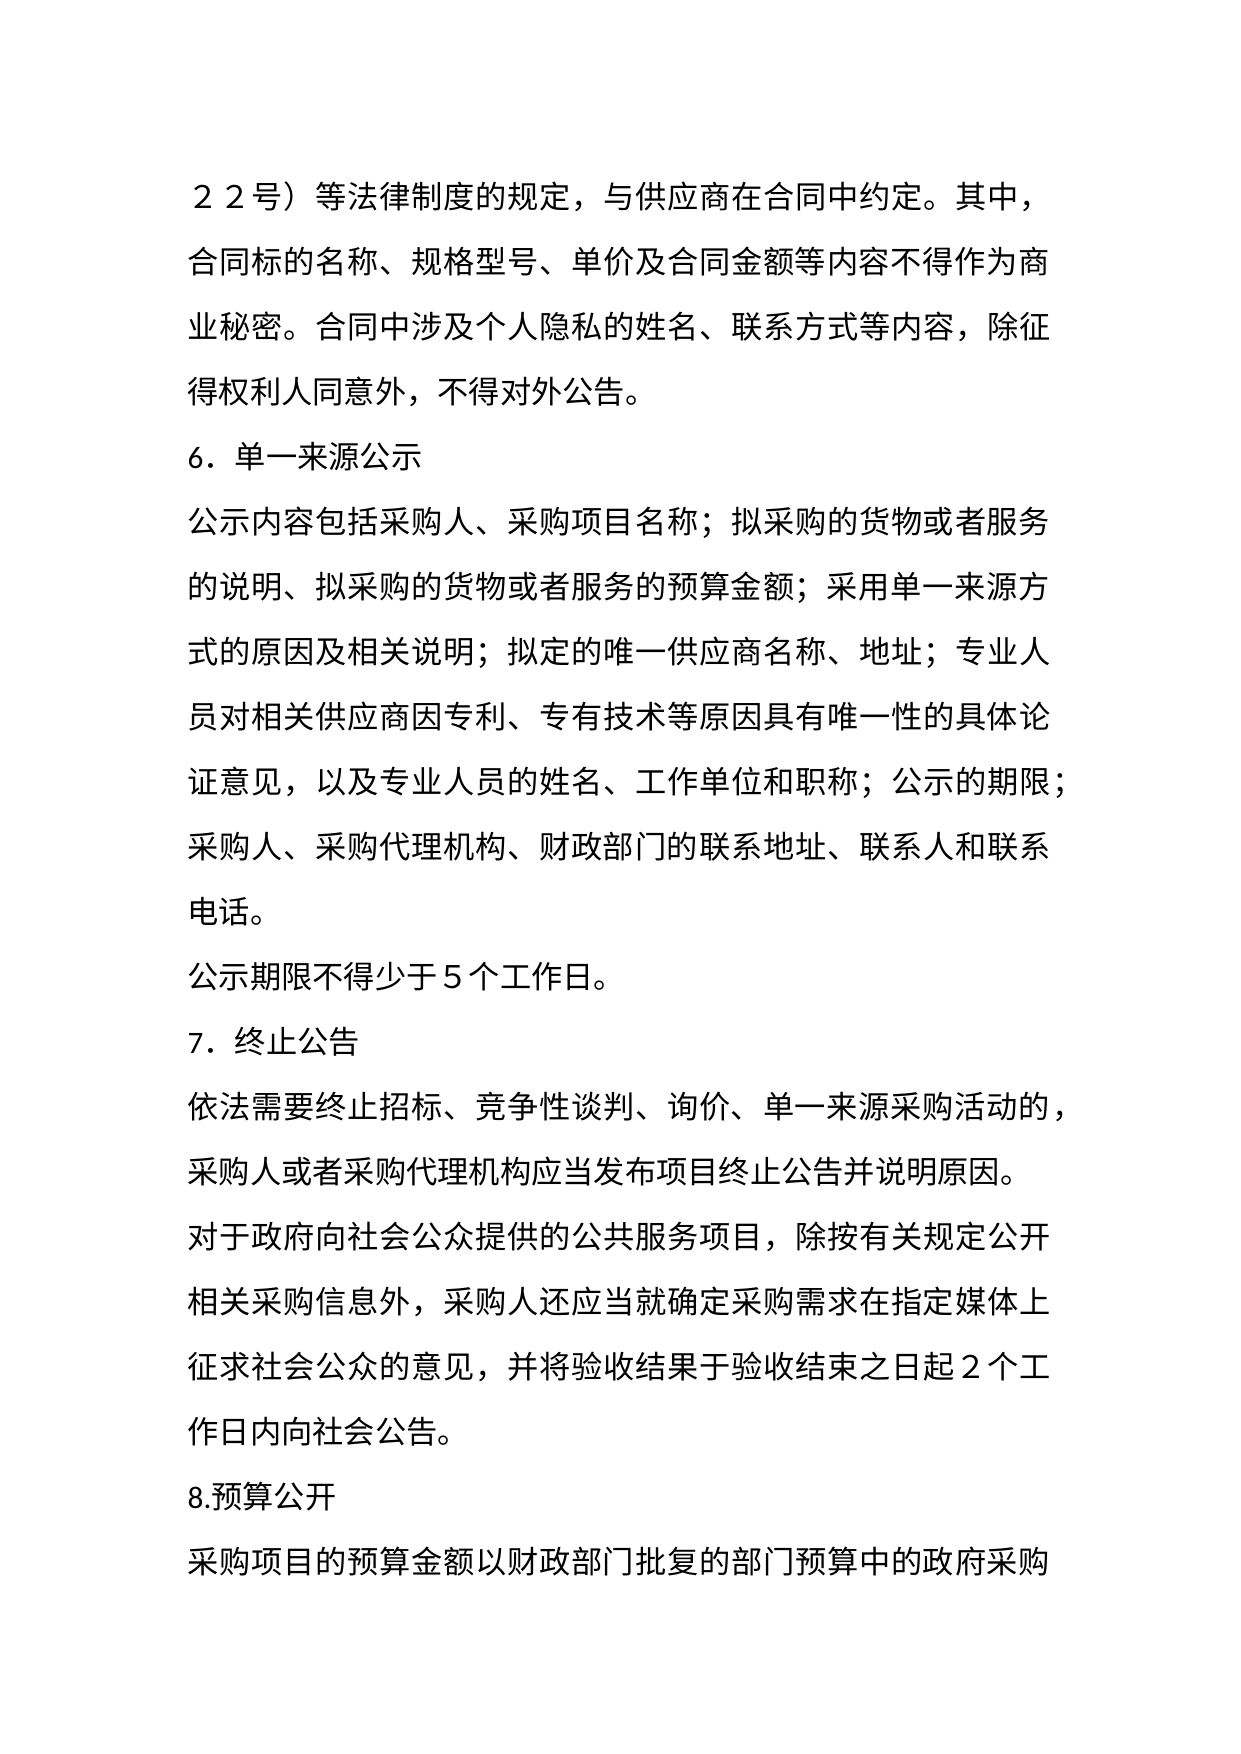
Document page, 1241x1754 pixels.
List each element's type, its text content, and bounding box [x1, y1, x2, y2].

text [187, 162, 1053, 422]
text 6．单一来源公示 [187, 422, 1053, 487]
text 公示内容包括采购人、采购项目名称；拟采购的货物或者服务的说明、拟采购的货物或者服务的预算金额；采用单一来源方式的原因及相关说明；拟定的唯一供应商名称、地址；专业人员对相关供应商因专利、专有技术等原因具有唯一性的具体论证意见，以及专业人员的姓名、工作单位和职称；公示的期限；采购人、采购代理机构、财政部门的联系地址、联系人和联系电话。 [187, 487, 1053, 942]
text 7．终止公告 [187, 1007, 1053, 1072]
text 8.预算公开 [187, 1462, 1053, 1527]
text 依法需要终止招标、竞争性谈判、询价、单一来源采购活动的，采购人或者采购代理机构应当发布项目终止公告并说明原因。 [187, 1072, 1053, 1202]
text 公示期限不得少于５个工作日。 [187, 942, 1053, 1007]
text 对于政府向社会公众提供的公共服务项目，除按有关规定公开相关采购信息外，采购人还应当就确定采购需求在指定媒体上征求社会公众的意见，并将验收结果于验收结束之日起２个工作日内向社会公告。 [187, 1202, 1053, 1462]
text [187, 1527, 1053, 1592]
